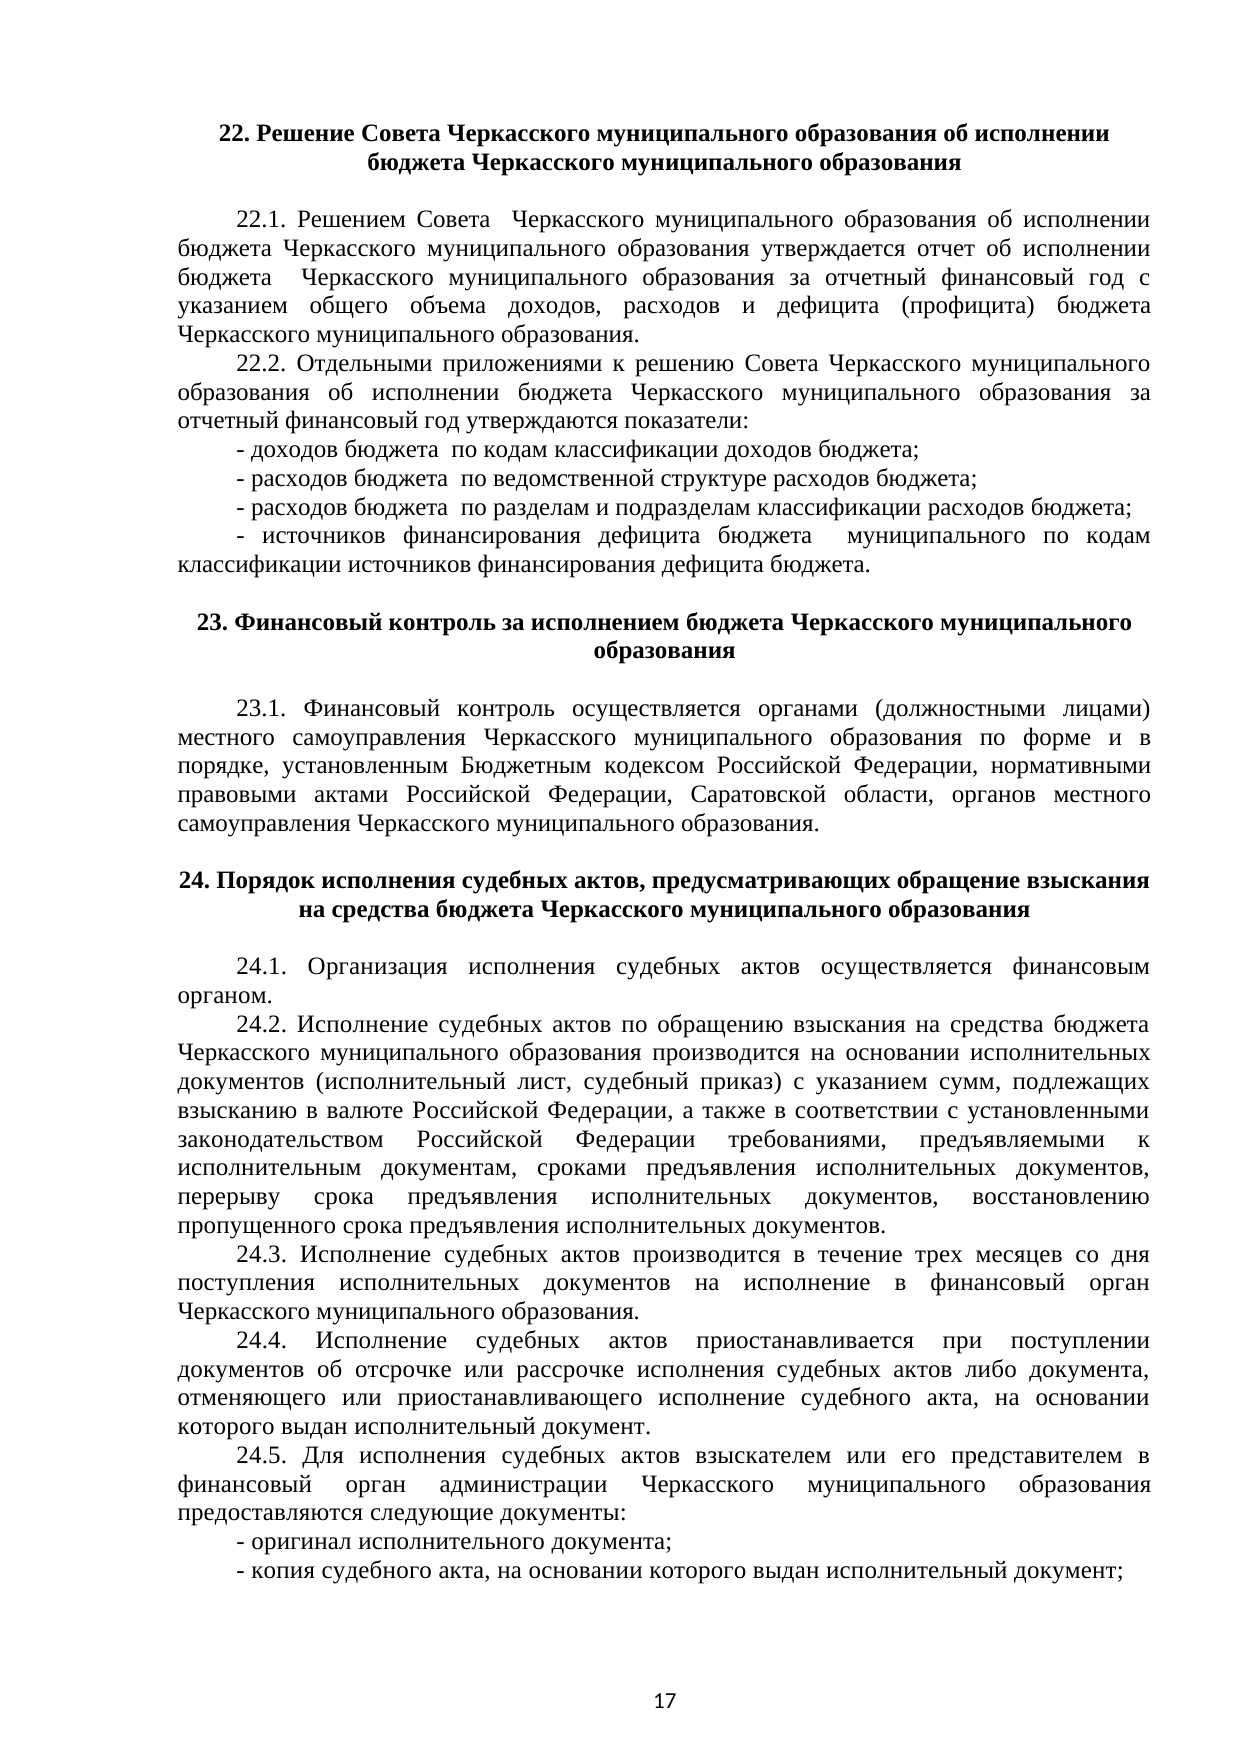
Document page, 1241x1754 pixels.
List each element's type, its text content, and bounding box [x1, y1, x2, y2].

text - доходов бюджета по кодам классификации доходов бюджета; [177, 434, 1152, 463]
text 24. Порядок исполнения судебных актов, предусматривающих обращение взыскания на средства бюджета Черкасского муниципального образования [177, 866, 1152, 951]
text - расходов бюджета по ведомственной структуре расходов бюджета; [177, 463, 1152, 492]
text 24.5. Для исполнения судебных актов взыскателем или его представителем в финансовый орган администрации Черкасского муниципального образования предоставляются следующие документы: [177, 1440, 1152, 1526]
text - расходов бюджета по разделам и подразделам классификации расходов бюджета; [177, 492, 1152, 521]
text - оригинал исполнительного документа; [177, 1526, 1152, 1555]
text - копия судебного акта, на основании которого выдан исполнительный документ; [177, 1555, 1152, 1584]
text 22. Решение Совета Черкасского муниципального образования об исполнении бюджета Черкасского муниципального образования [177, 118, 1152, 176]
text - источников финансирования дефицита бюджета муниципального по кодам классификации источников финансирования дефицита бюджета. [177, 521, 1152, 578]
text 23. Финансовый контроль за исполнением бюджета Черкасского муниципального образования [177, 607, 1152, 664]
text 23.1. Финансовый контроль осуществляется органами (должностными лицами) местного самоуправления Черкасского муниципального образования по форме и в порядке, установленным Бюджетным кодексом Российской Федерации, нормативными правовыми актами Российской Федерации, Саратовской области, органов местного самоуправления Черкасского муниципального образования. [177, 693, 1152, 837]
text 24.1. Организация исполнения судебных актов осуществляется финансовым органом. [177, 951, 1152, 1009]
text 22.2. Отдельными приложениями к решению Совета Черкасского муниципального образования об исполнении бюджета Черкасского муниципального образования за отчетный финансовый год утверждаются показатели: [177, 348, 1152, 434]
text 24.4. Исполнение судебных актов приостанавливается при поступлении документов об отсрочке или рассрочке исполнения судебных актов либо документа, отменяющего или приостанавливающего исполнение судебного акта, на основании которого выдан исполнительный документ. [177, 1325, 1152, 1440]
text 24.2. Исполнение судебных актов по обращению взыскания на средства бюджета Черкасского муниципального образования производится на основании исполнительных документов (исполнительный лист, судебный приказ) с указанием сумм, подлежащих взысканию в валюте Российской Федерации, а также в соответствии с установленными законодательством Российской Федерации требованиями, предъявляемыми к исполнительным документам, сроками предъявления исполнительных документов, перерыву срока предъявления исполнительных документов, восстановлению пропущенного срока предъявления исполнительных документов. [177, 1009, 1152, 1239]
text 22.1. Решением Совета Черкасского муниципального образования об исполнении бюджета Черкасского муниципального образования утверждается отчет об исполнении бюджета Черкасского муниципального образования за отчетный финансовый год с указанием общего объема доходов, расходов и дефицита (профицита) бюджета Черкасского муниципального образования. [177, 204, 1152, 348]
text 24.3. Исполнение судебных актов производится в течение трех месяцев со дня поступления исполнительных документов на исполнение в финансовый орган Черкасского муниципального образования. [177, 1239, 1152, 1325]
